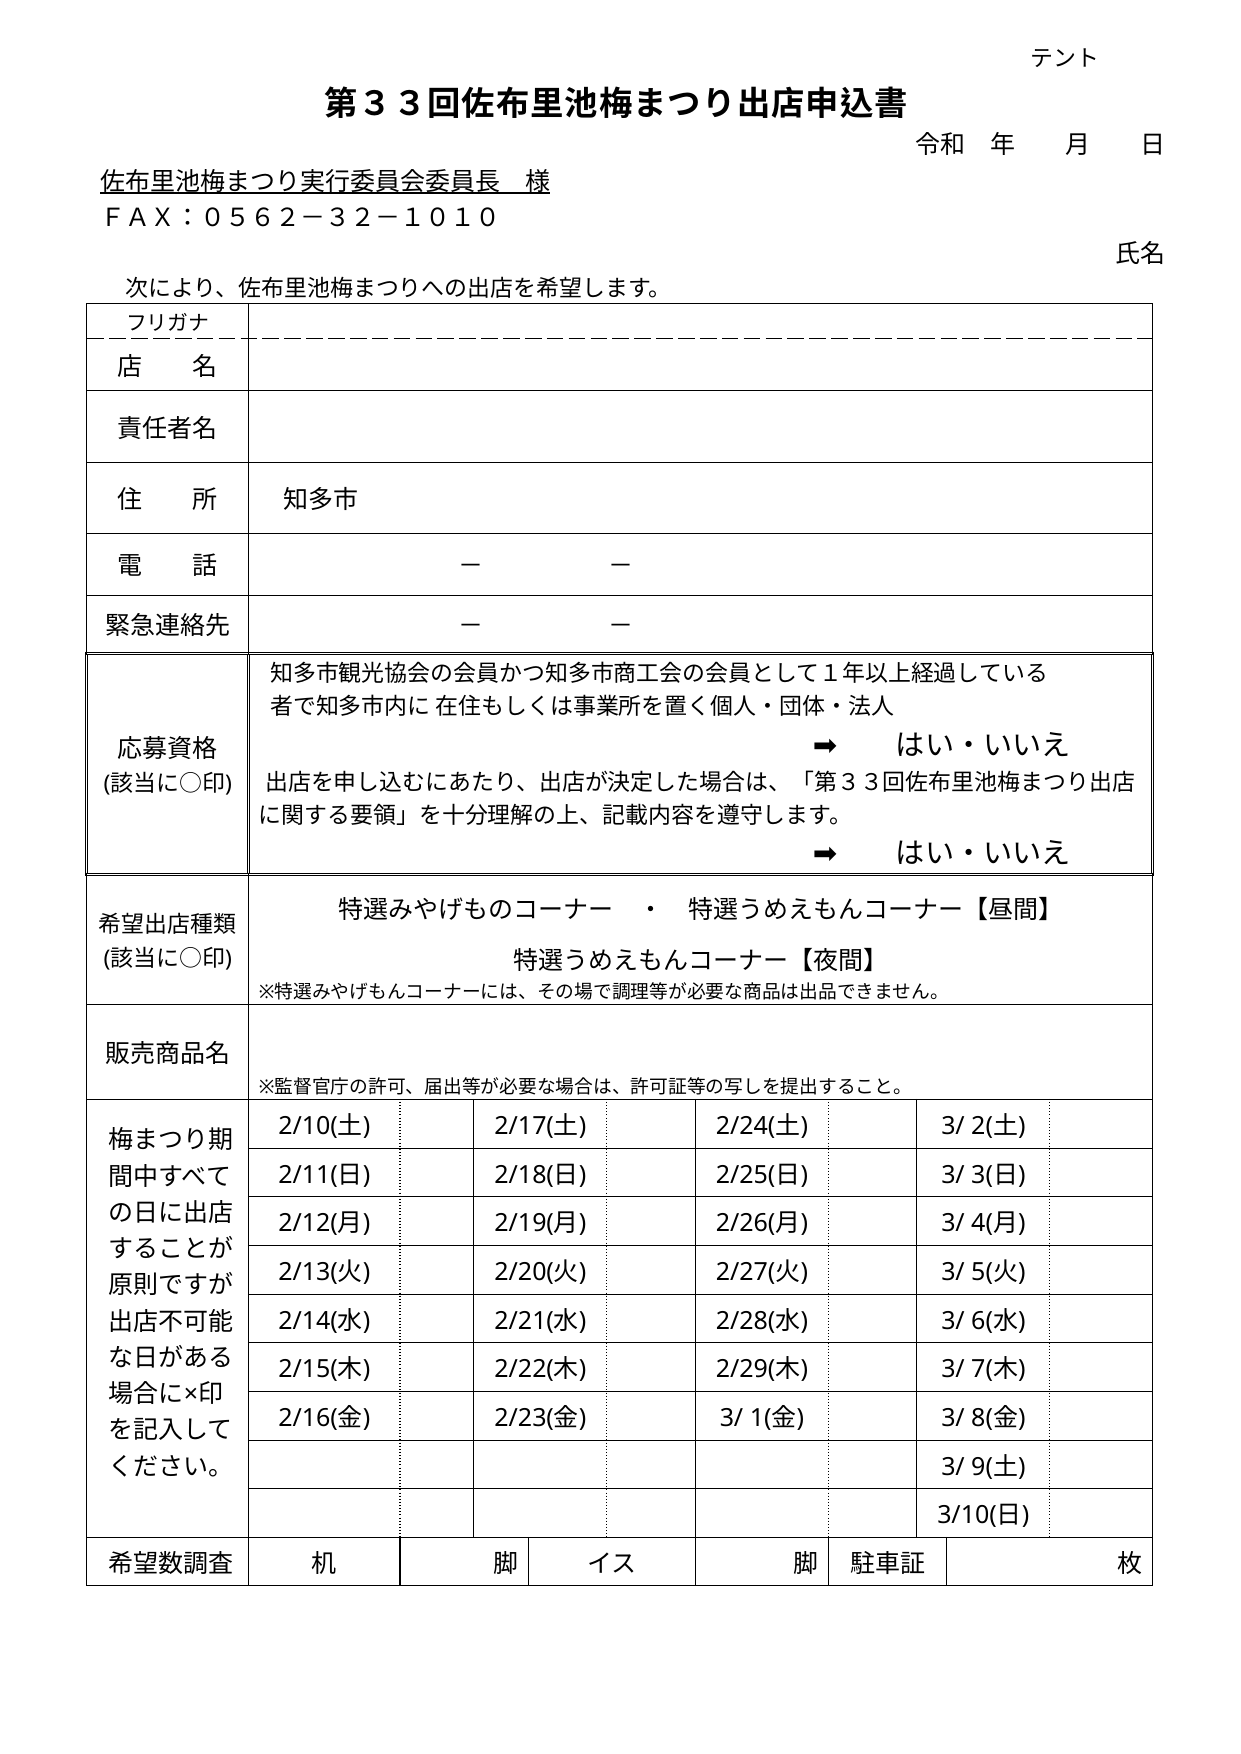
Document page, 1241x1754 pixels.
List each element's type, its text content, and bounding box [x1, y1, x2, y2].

table_cell 知多市 [249, 463, 1152, 532]
table_cell 梅まつり期間中すべての日に出店することが原則ですが出店不可能な日がある場合に×印を記入してください。 [87, 1100, 248, 1537]
table_cell イス [529, 1538, 695, 1585]
table_cell 3/ 5(火) [917, 1246, 1049, 1293]
table_cell 2/24(土) [696, 1100, 828, 1148]
table_cell 2/14(水) [249, 1295, 400, 1342]
table_cell 2/13(火) [249, 1246, 400, 1293]
table_cell 店 名 [87, 338, 248, 390]
table_cell 3/ 6(水) [917, 1295, 1049, 1342]
table_cell 3/ 2(土) [917, 1100, 1049, 1148]
table_cell [1050, 1246, 1152, 1293]
text 氏名 [75, 234, 1165, 270]
table_cell [1050, 1392, 1152, 1439]
table_cell [606, 1295, 695, 1342]
table_cell [249, 338, 1152, 390]
table_cell [828, 1489, 916, 1537]
table_cell [828, 1246, 916, 1293]
text 次により、佐布里池梅まつりへの出店を希望します。 [75, 270, 1165, 303]
table_cell 2/28(水) [696, 1295, 828, 1342]
table_cell 住 所 [87, 463, 248, 532]
table_cell 脚 [401, 1538, 528, 1585]
table_cell 2/10(土) [249, 1100, 400, 1148]
table_cell 駐車証 [829, 1538, 946, 1585]
table_cell [400, 1392, 473, 1439]
table_cell 2/18(日) [474, 1149, 606, 1196]
table_cell [606, 1100, 695, 1148]
table_cell 2/16(金) [249, 1392, 400, 1439]
table_cell [474, 1489, 606, 1537]
table_cell [828, 1441, 916, 1488]
table_cell 3/ 7(木) [917, 1343, 1049, 1391]
table_cell 2/27(火) [696, 1246, 828, 1293]
table_cell 3/ 4(月) [917, 1197, 1049, 1245]
table_cell [1050, 1295, 1152, 1342]
table_cell 3/ 9(土) [917, 1441, 1049, 1488]
table_cell 脚 [696, 1538, 828, 1585]
table_cell [828, 1295, 916, 1342]
table_cell [606, 1246, 695, 1293]
table_cell 2/17(土) [474, 1100, 606, 1148]
table_cell [249, 1441, 400, 1488]
table_cell 2/23(金) [474, 1392, 606, 1439]
table_cell 2/26(月) [696, 1197, 828, 1245]
table_cell [606, 1343, 695, 1391]
table_cell [696, 1489, 828, 1537]
table_cell 2/21(水) [474, 1295, 606, 1342]
table_cell 2/25(日) [696, 1149, 828, 1196]
table_cell [1050, 1343, 1152, 1391]
table_cell [400, 1489, 473, 1537]
table_cell [1050, 1149, 1152, 1196]
table_cell [1050, 1197, 1152, 1245]
table_cell [400, 1149, 473, 1196]
table_cell [828, 1343, 916, 1391]
table_cell 特選みやげものコーナー ・ 特選うめえもんコーナー【昼間】 特選うめえもんコーナー【夜間】 ※特選みやげもんコーナーには、その場で調理等が必要な商品は出品できません。 [249, 876, 1152, 1003]
table_cell 3/10(日) [917, 1489, 1049, 1537]
text ＦＡＸ：０５６２－３２－１０１０ [75, 197, 1165, 234]
table_cell [400, 1343, 473, 1391]
table_cell 2/19(月) [474, 1197, 606, 1245]
table_cell [400, 1197, 473, 1245]
table_cell 2/20(火) [474, 1246, 606, 1293]
table_cell 2/12(月) [249, 1197, 400, 1245]
table_cell 3/ 3(日) [917, 1149, 1049, 1196]
table_cell [1050, 1441, 1152, 1488]
table_cell [606, 1489, 695, 1537]
table_cell [606, 1441, 695, 1488]
text 第３３回佐布里池梅まつり出店申込書 [75, 75, 1157, 125]
table_cell [828, 1149, 916, 1196]
table_cell [400, 1246, 473, 1293]
table_cell 3/ 1(金) [696, 1392, 828, 1439]
table_cell 責任者名 [87, 391, 248, 462]
table_cell － － [249, 534, 1152, 594]
table_cell － － [249, 596, 1152, 652]
table_cell [400, 1441, 473, 1488]
table_cell 販売商品名 [87, 1005, 248, 1099]
table_cell [400, 1295, 473, 1342]
table_cell [400, 1100, 473, 1148]
table_cell [606, 1392, 695, 1439]
table_cell 希望出店種類 (該当に○印) [87, 876, 248, 1003]
table_cell [249, 1489, 400, 1537]
table_cell 知多市観光協会の会員かつ知多市商工会の会員として１年以上経過している 者で知多市内に 在住もしくは事業所を置く個人・団体・法人 ➡ はい・いいえ 出店を申し込むにあたり、出店が決定した場合は、「第３３回佐布里池梅まつり出店に関する要領」を十分理解の上、記載内容を遵守します。 ➡ はい・いいえ [250, 655, 1151, 872]
table_header [249, 304, 1152, 338]
table_cell 3/ 8(金) [917, 1392, 1049, 1439]
table_cell [696, 1441, 828, 1488]
table_cell [828, 1392, 916, 1439]
table_header フリガナ [87, 304, 248, 338]
table_cell ※監督官庁の許可、届出等が必要な場合は、許可証等の写しを提出すること。 [249, 1005, 1152, 1099]
table_cell 緊急連絡先 [87, 596, 248, 652]
table_cell [606, 1197, 695, 1245]
table_cell [474, 1441, 606, 1488]
table_cell 机 [249, 1538, 399, 1585]
text 令和 年 月 日 [75, 125, 1165, 161]
table_cell [249, 391, 1152, 462]
table_cell 2/29(木) [696, 1343, 828, 1391]
table_cell [1050, 1489, 1152, 1537]
table_cell 電 話 [87, 534, 248, 594]
table_cell [828, 1100, 916, 1148]
table_cell 2/11(日) [249, 1149, 400, 1196]
table_cell 2/22(木) [474, 1343, 606, 1391]
table_cell 希望数調査 [87, 1538, 248, 1585]
table_cell [606, 1149, 695, 1196]
table_cell [1050, 1100, 1152, 1148]
table_cell 枚 [947, 1538, 1152, 1585]
table_cell 応募資格 (該当に○印) [88, 655, 247, 872]
text 佐布里池梅まつり実行委員会委員長 様 [75, 161, 1165, 197]
table_cell [828, 1197, 916, 1245]
table_cell 2/15(木) [249, 1343, 400, 1391]
